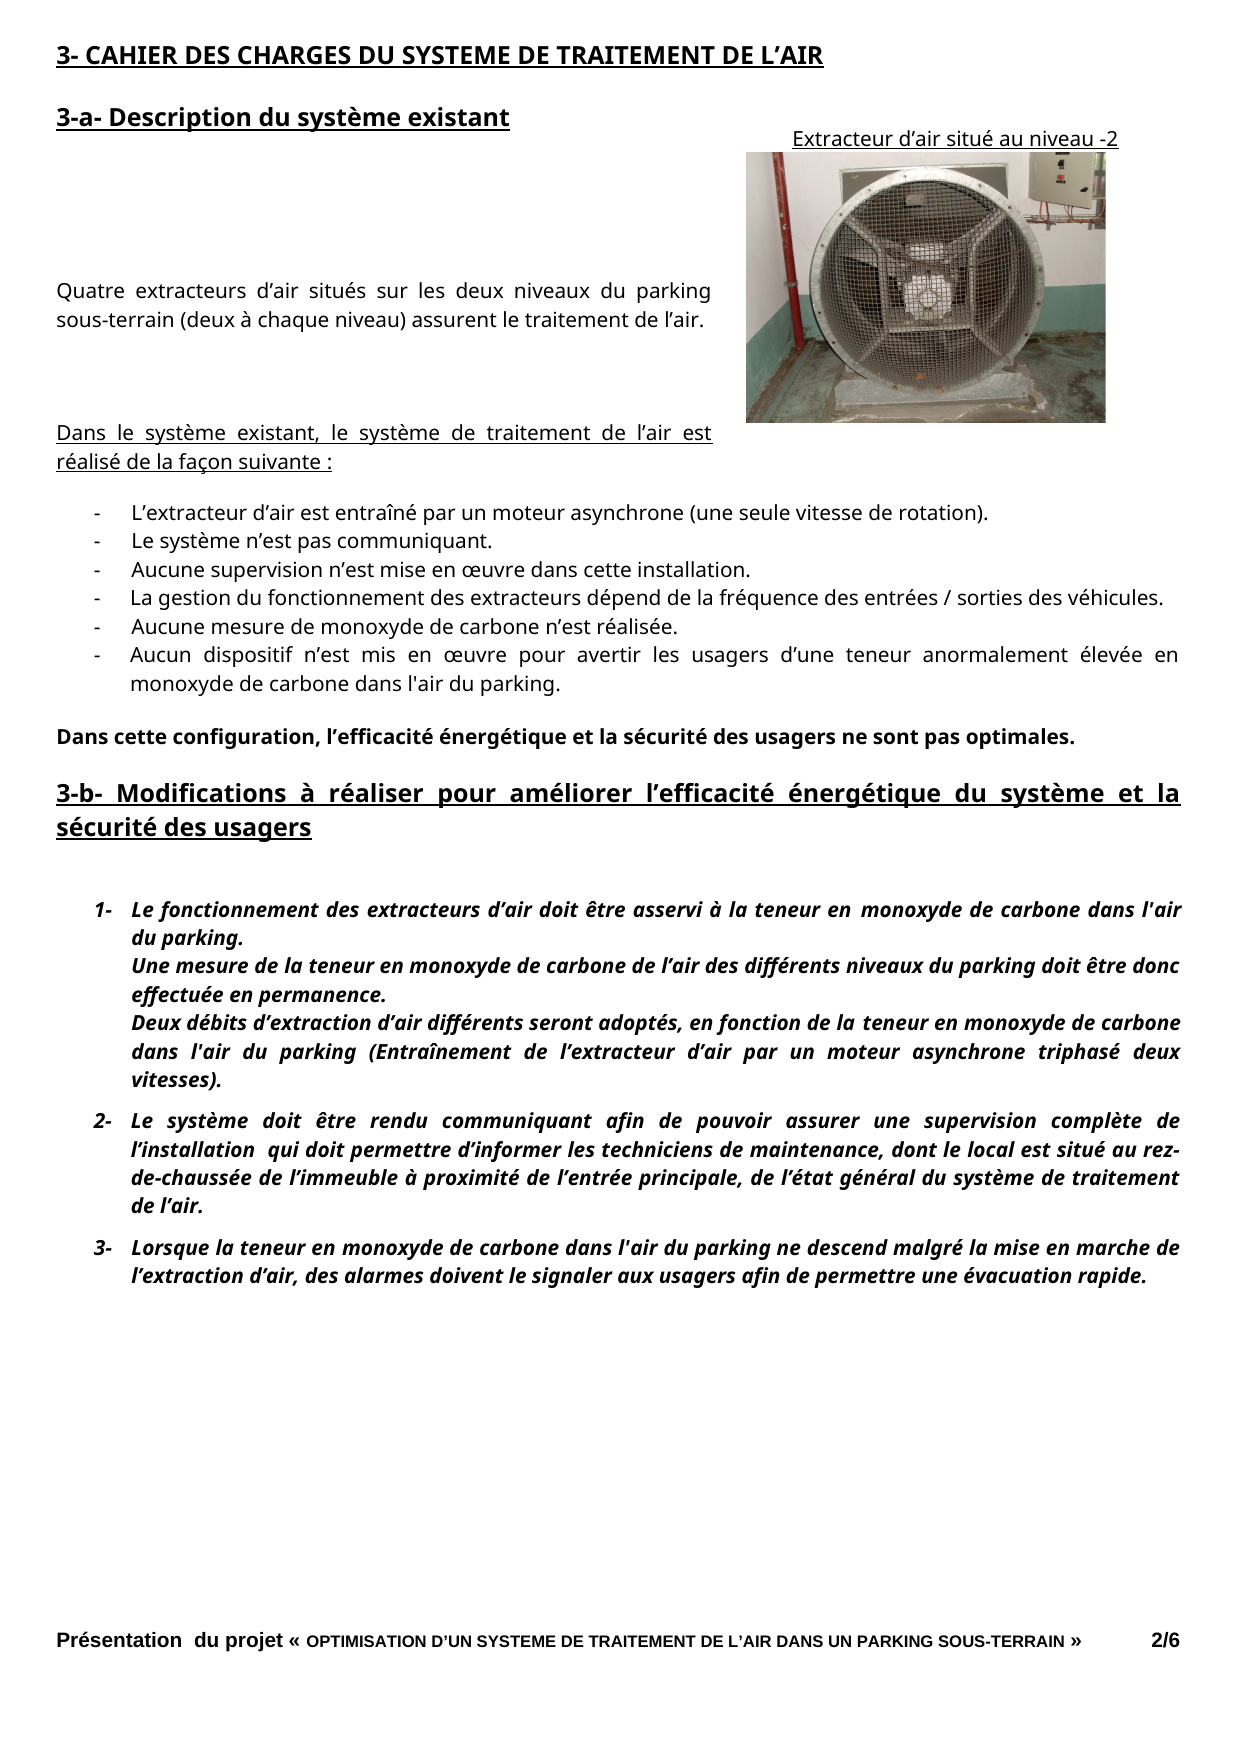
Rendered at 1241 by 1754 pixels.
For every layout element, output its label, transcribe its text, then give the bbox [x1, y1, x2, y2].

text Quatre extracteurs d’air situés sur les deux niveaux du parking sous-terrain (deux à chaque niveau) assurent le traitement de l’air. [56, 276, 731, 333]
text 3-a- Description du système existant [56, 100, 1181, 134]
list Le système n’est pas communiquant. [94, 526, 1181, 555]
text Une mesure de la teneur en monoxyde de carbone de l’air des différents niveaux du parking doit être donc effectuée en permanence. [131, 952, 1181, 1008]
text Dans le système existant, le système de traitement de l’air est réalisé de la façon suivante : [56, 418, 1181, 475]
text Dans cette configuration, l’efficacité énergétique et la sécurité des usagers ne sont pas optimales. [56, 722, 1181, 751]
text 3-b- Modifications à réaliser pour améliorer l’efficacité énergétique du système et la sécurité des usagers [56, 806, 1181, 844]
list Le fonctionnement des extracteurs d’air doit être asservi à la teneur en monoxyde de carbone dans l'air du parking. [94, 895, 1181, 952]
list Aucune supervision n’est mise en œuvre dans cette installation. [94, 555, 1181, 583]
picture [746, 152, 1106, 423]
list Le système doit être rendu communiquant afin de pouvoir assurer une supervision complète de l’installation qui doit permettre d’informer les techniciens de maintenance, dont le local est situé au rez-de-chaussée de l’immeuble à proximité de l’entrée principale, de l’état général du système de traitement de l’air. [93, 1106, 1181, 1220]
list Lorsque la teneur en monoxyde de carbone dans l'air du parking ne descend malgré la mise en marche de l’extraction d’air, des alarmes doivent le signaler aux usagers afin de permettre une évacuation rapide. [94, 1233, 1181, 1289]
text Deux débits d’extraction d’air différents seront adoptés, en fonction de la teneur en monoxyde de carbone dans l'air du parking (Entraînement de l’extracteur d’air par un moteur asynchrone triphasé deux vitesses). [131, 1008, 1181, 1094]
text 3-b- Modifications à réaliser pour améliorer l’efficacité énergétique du système et la sécurité des usagers [56, 776, 1181, 804]
text 3- CAHIER DES CHARGES DU SYSTEME DE TRAITEMENT DE L’AIR [56, 37, 1181, 72]
list Aucune mesure de monoxyde de carbone n’est réalisée. [94, 612, 1181, 640]
text - Aucun dispositif n’est mis en œuvre pour avertir les usagers d’une teneur anormalement élevée en monoxyde de carbone dans l'air du parking. [94, 640, 1181, 697]
text - La gestion du fonctionnement des extracteurs dépend de la fréquence des entrées / sorties des véhicules. [94, 583, 1181, 612]
text - L’extracteur d’air est entraîné par un moteur asynchrone (une seule vitesse de rotation). [94, 498, 1181, 526]
